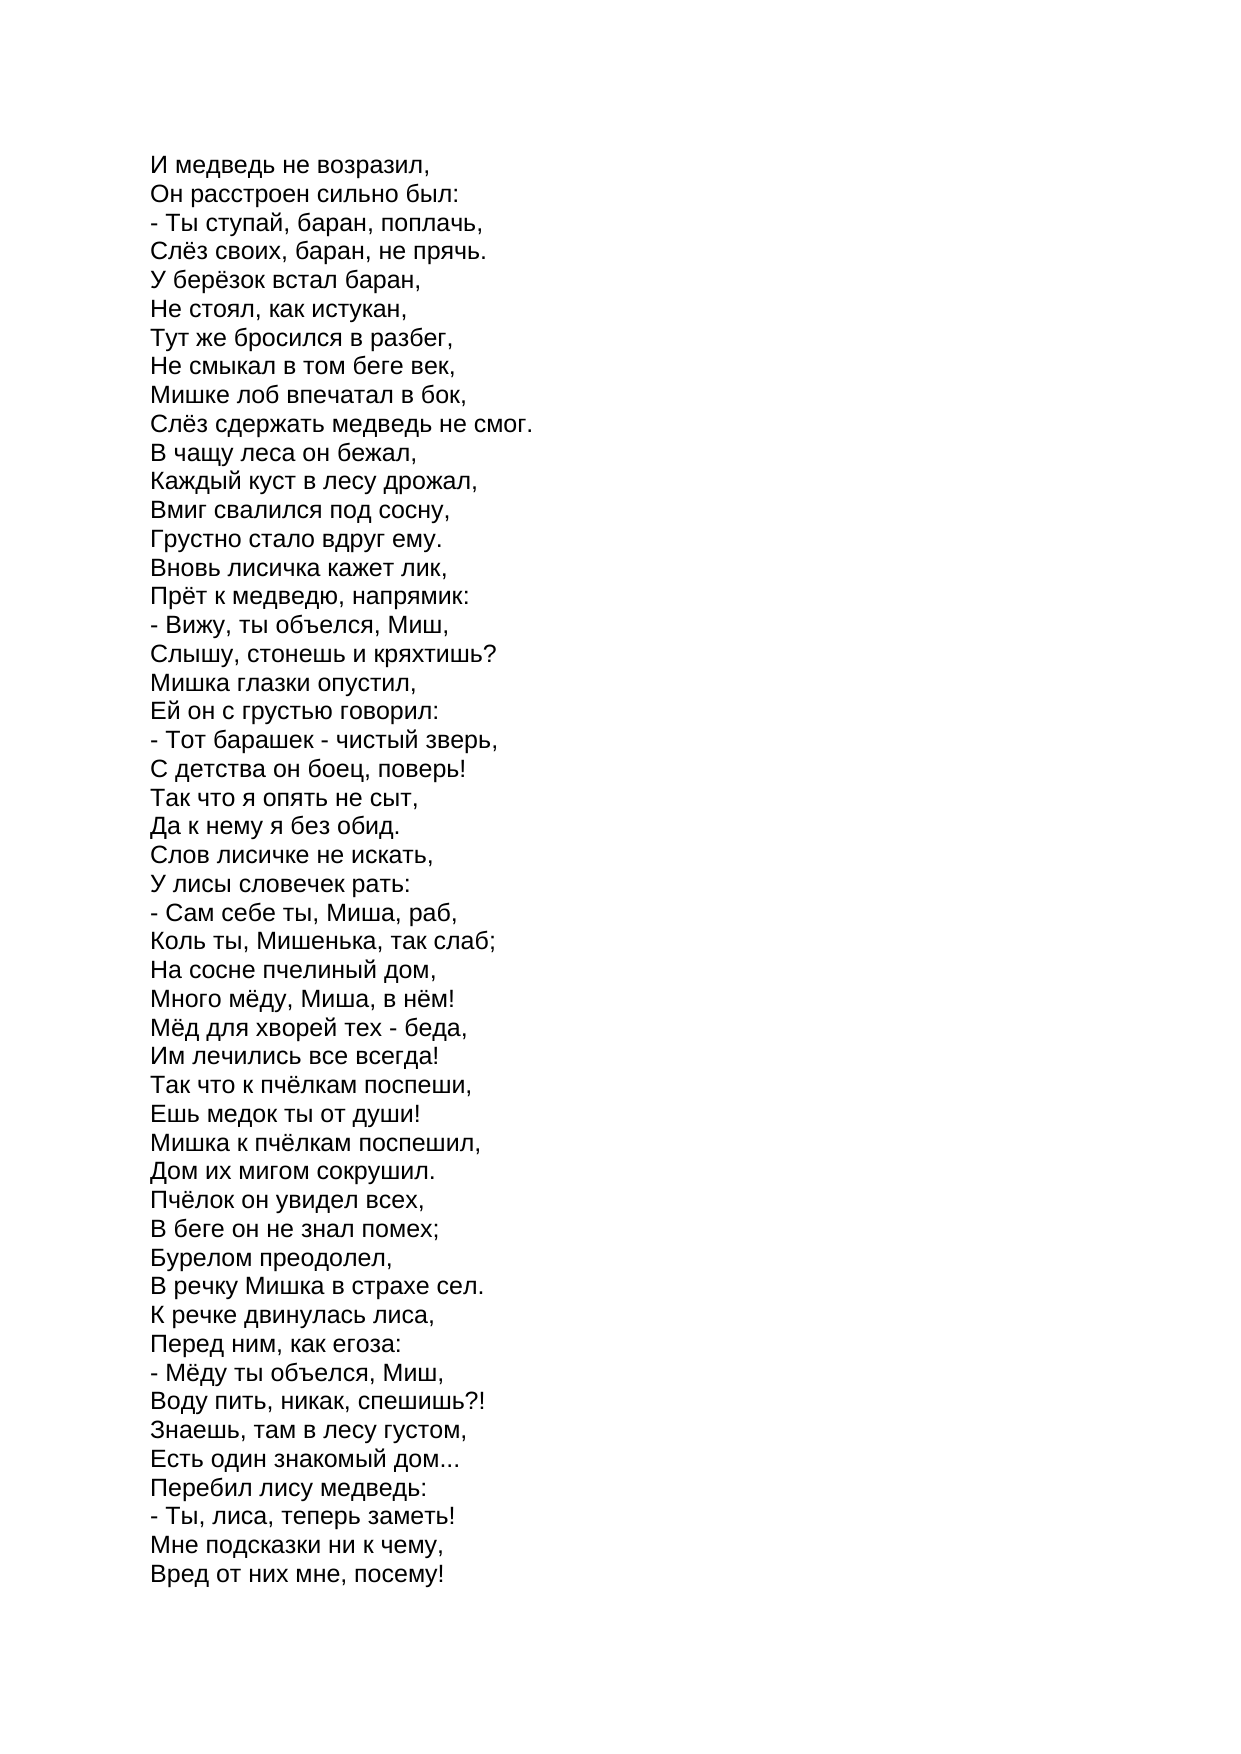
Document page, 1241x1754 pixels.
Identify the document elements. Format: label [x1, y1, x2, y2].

text [150, 150, 1090, 1587]
